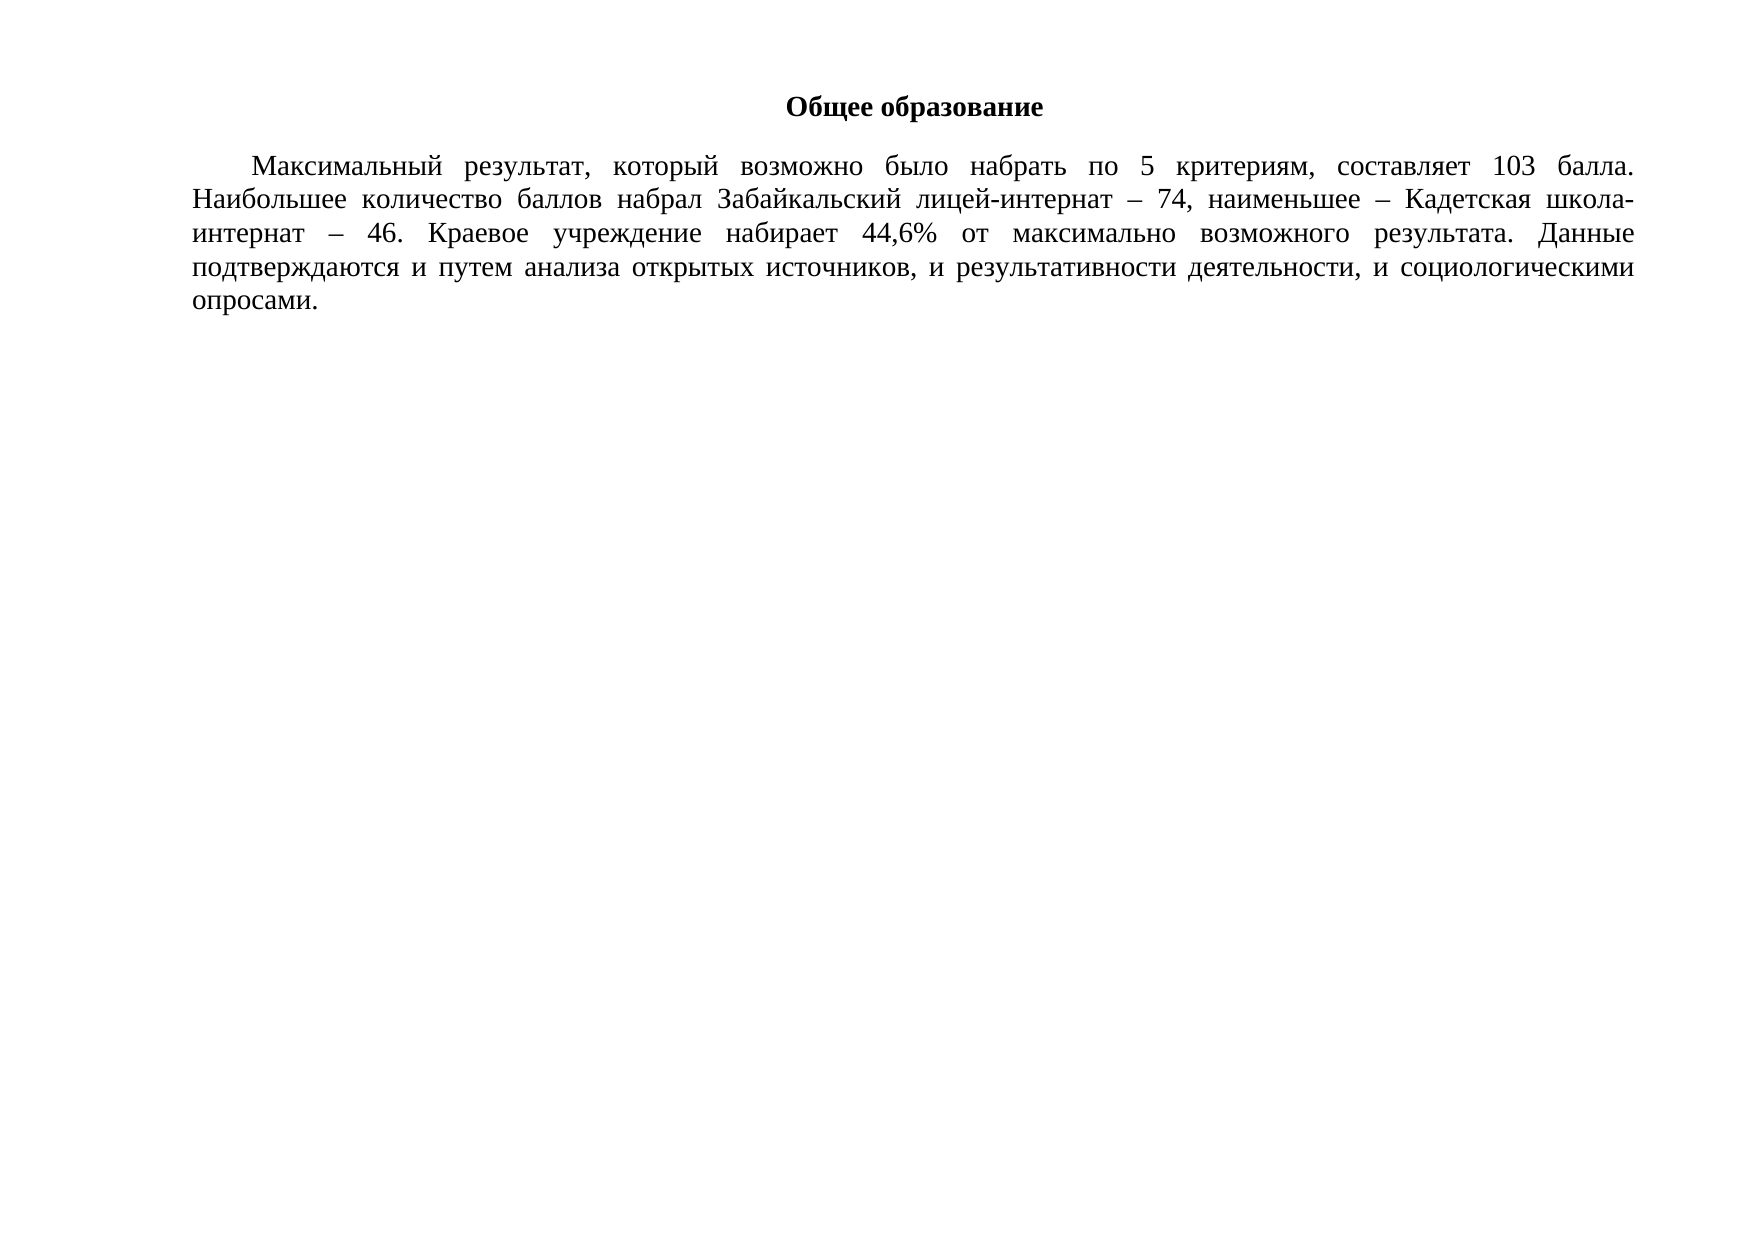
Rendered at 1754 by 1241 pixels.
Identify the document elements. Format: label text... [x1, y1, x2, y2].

text Максимальный результат, который возможно было набрать по 5 критериям, составляет 103 балла. Наибольшее количество баллов набрал Забайкальский лицей-интернат – 74, наименьшее – Кадетская школа-интернат – 46. Краевое учреждение набирает 44,6% от максимально возможного результата. Данные подтверждаются и путем анализа открытых источников, и результативности деятельности, и социологическими опросами. [192, 148, 1636, 316]
list Общее образование [193, 89, 1636, 122]
